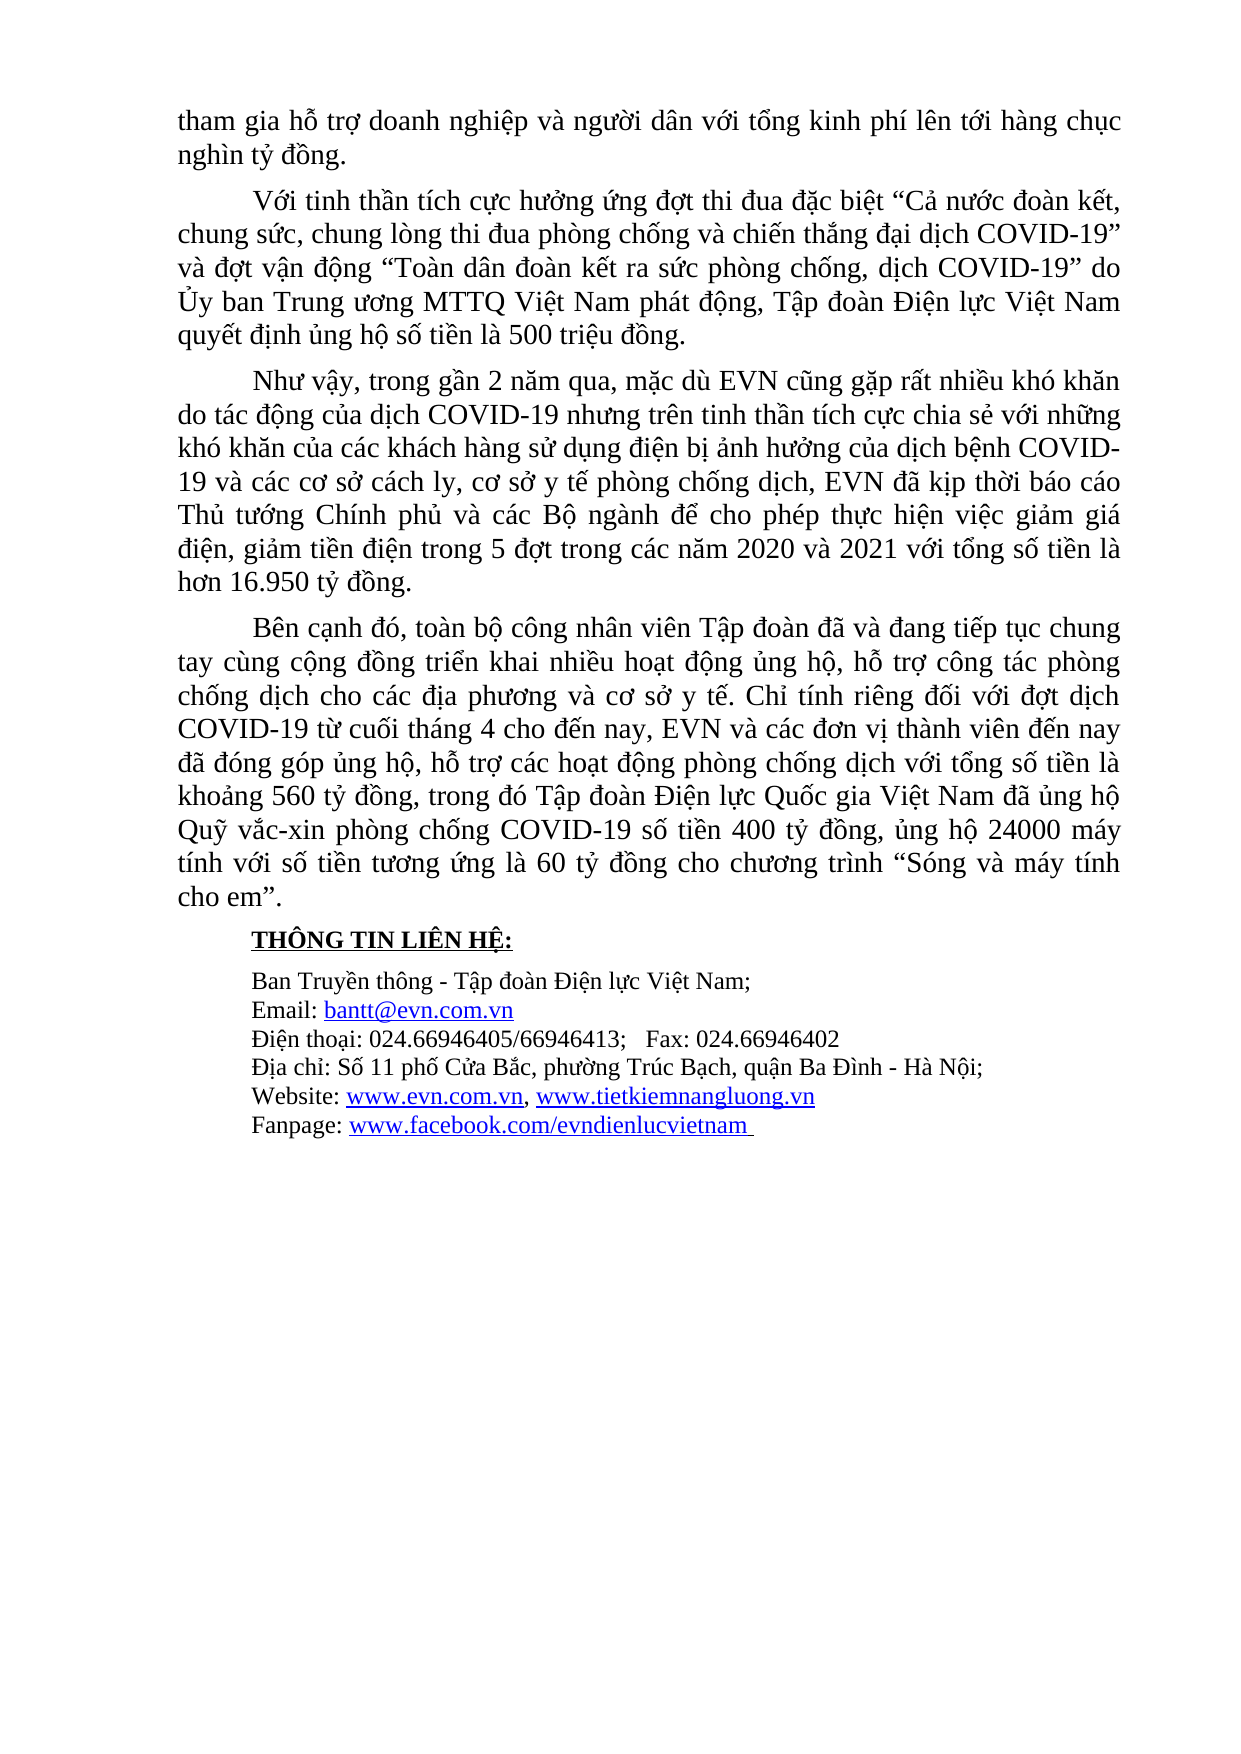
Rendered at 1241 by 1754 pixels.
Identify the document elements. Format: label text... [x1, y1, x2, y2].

text THÔNG TIN LIÊN HỆ: [251, 925, 1114, 954]
text Địa chỉ: Số 11 phố Cửa Bắc, phường Trúc Bạch, quận Ba Đình - Hà Nội; [251, 1052, 1122, 1081]
text Email: bantt@evn.com.vn [251, 995, 1122, 1024]
text Bên cạnh đó, toàn bộ công nhân viên Tập đoàn đã và đang tiếp tục chung tay cùng cộng đồng triển khai nhiều hoạt động ủng hộ, hỗ trợ công tác phòng chống dịch cho các địa phương và cơ sở y tế. Chỉ tính riêng đối với đợt dịch COVID-19 từ cuối tháng 4 cho đến nay, EVN và các đơn vị thành viên đến nay đã đóng góp ủng hộ, hỗ trợ các hoạt động phòng chống dịch với tổng số tiền là khoảng 560 tỷ đồng, trong đó Tập đoàn Điện lực Quốc gia Việt Nam đã ủng hộ Quỹ vắc-xin phòng chống COVID-19 số tiền 400 tỷ đồng, ủng hộ 24000 máy tính với số tiền tương ứng là 60 tỷ đồng cho chương trình “Sóng và máy tính cho em”. [177, 611, 1122, 912]
text Website: www.evn.com.vn, www.tietkiemnangluong.vn [251, 1081, 1122, 1110]
text Điện thoại: 024.66946405/66946413; Fax: 024.66946402 [251, 1024, 1122, 1052]
text Ban Truyền thông - Tập đoàn Điện lực Việt Nam; [251, 966, 1122, 995]
text Fanpage: www.facebook.com/evndienlucvietnam [251, 1110, 1122, 1139]
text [177, 103, 1122, 171]
text Như vậy, trong gần 2 năm qua, mặc dù EVN cũng gặp rất nhiều khó khăn do tác động của dịch COVID-19 nhưng trên tinh thần tích cực chia sẻ với những khó khăn của các khách hàng sử dụng điện bị ảnh hưởng của dịch bệnh COVID-19 và các cơ sở cách ly, cơ sở y tế phòng chống dịch, EVN đã kịp thời báo cáo Thủ tướng Chính phủ và các Bộ ngành để cho phép thực hiện việc giảm giá điện, giảm tiền điện trong 5 đợt trong các năm 2020 và 2021 với tổng số tiền là hơn 16.950 tỷ đồng. [177, 363, 1122, 598]
text Với tinh thần tích cực hưởng ứng đợt thi đua đặc biệt “Cả nước đoàn kết, chung sức, chung lòng thi đua phòng chống và chiến thắng đại dịch COVID-19” và đợt vận động “Toàn dân đoàn kết ra sức phòng chống, dịch COVID-19” do Ủy ban Trung ương MTTQ Việt Nam phát động, Tập đoàn Điện lực Việt Nam quyết định ủng hộ số tiền là 500 triệu đồng. [177, 183, 1122, 351]
